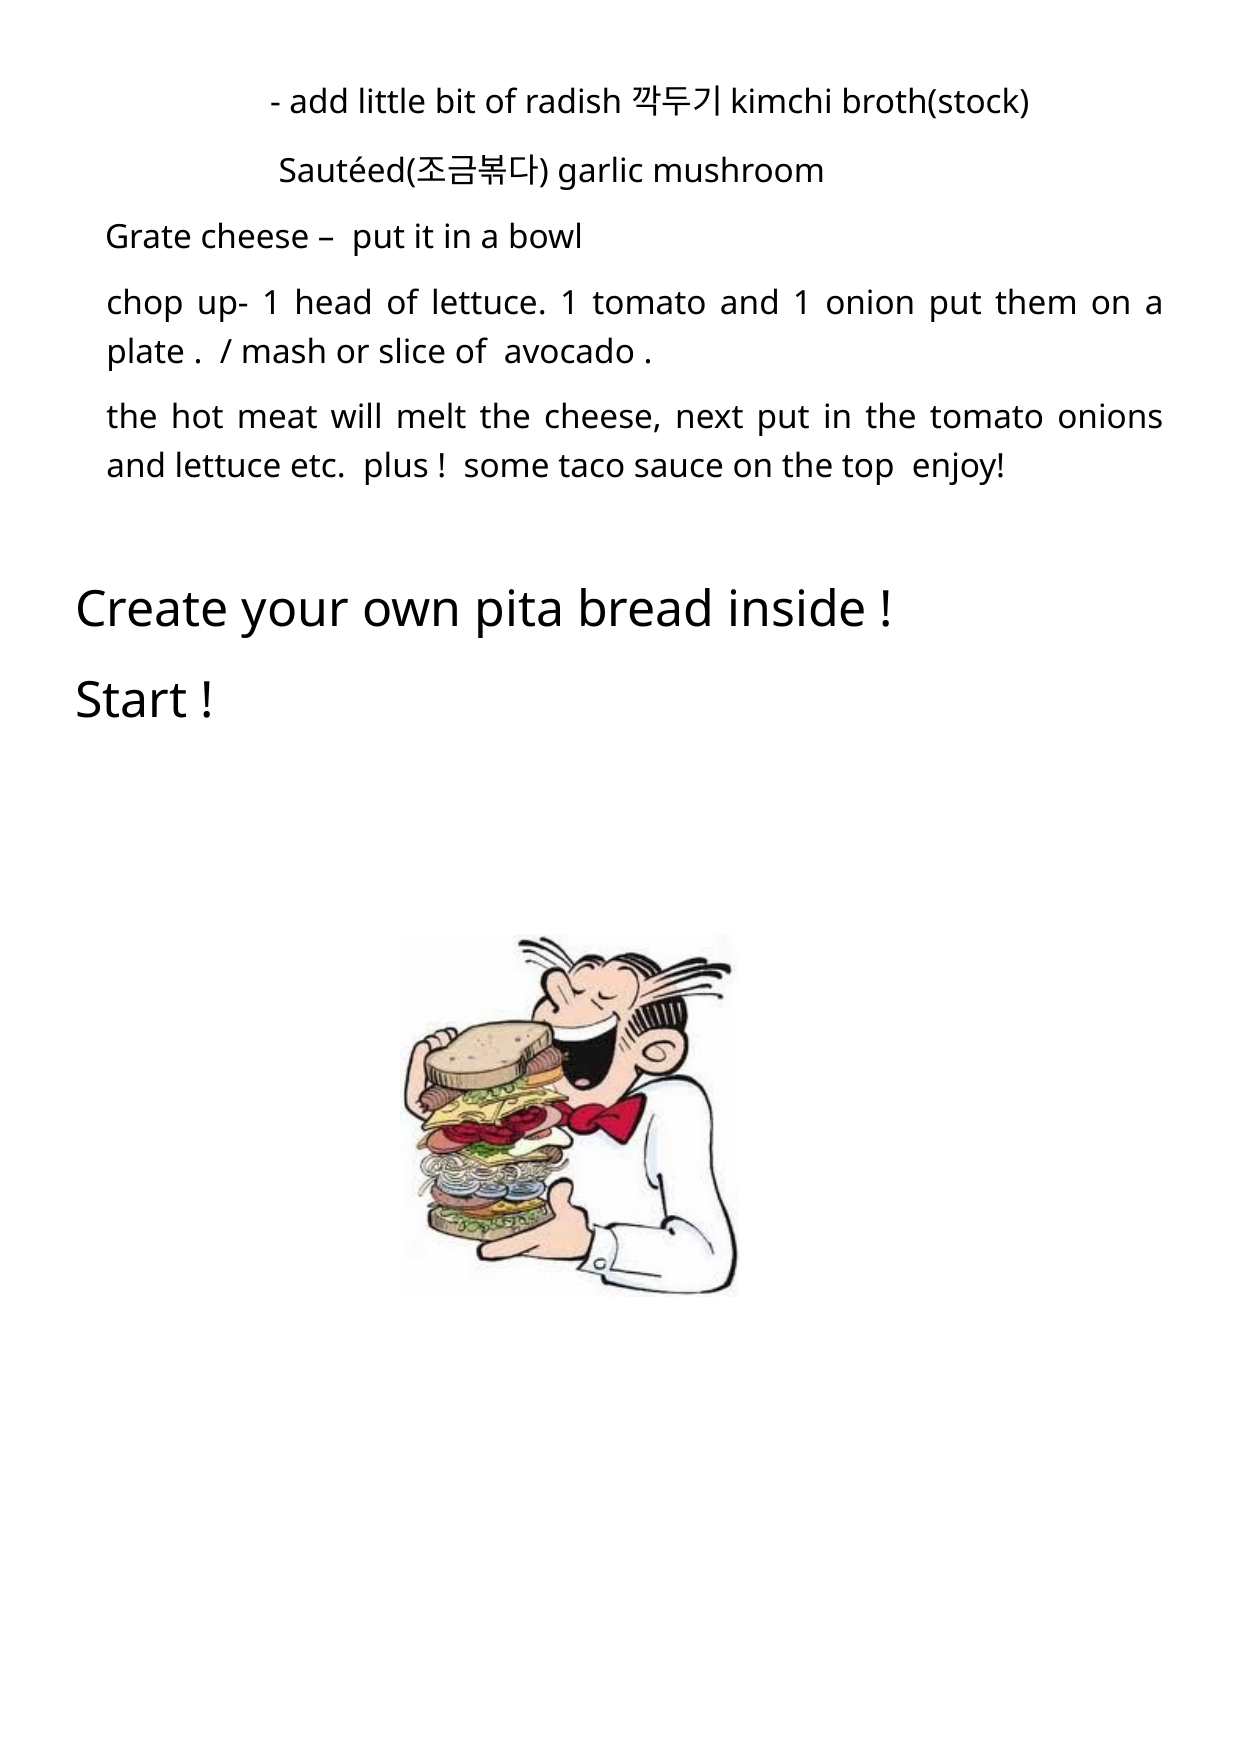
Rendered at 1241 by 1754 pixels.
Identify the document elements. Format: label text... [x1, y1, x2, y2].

text - add little bit of radish 깍두기kimchi broth(stock) [105, 75, 1165, 123]
text chop up- 1 head of lettuce. 1 tomato and 1 onion put them on a plate . / mash or slice of avocado . [106, 278, 1165, 373]
text Start ! [75, 663, 1165, 732]
text Sautéed(조금볶다) garlic mushroom [105, 144, 1165, 192]
picture [400, 934, 740, 1297]
text Create your own pita bread inside ! [75, 573, 1165, 641]
text Grate cheese – put it in a bowl [75, 213, 1165, 258]
text the hot meat will melt the cheese, next put in the tomato onions and lettuce etc. plus ! some taco sauce on the top enjoy! [106, 393, 1165, 487]
